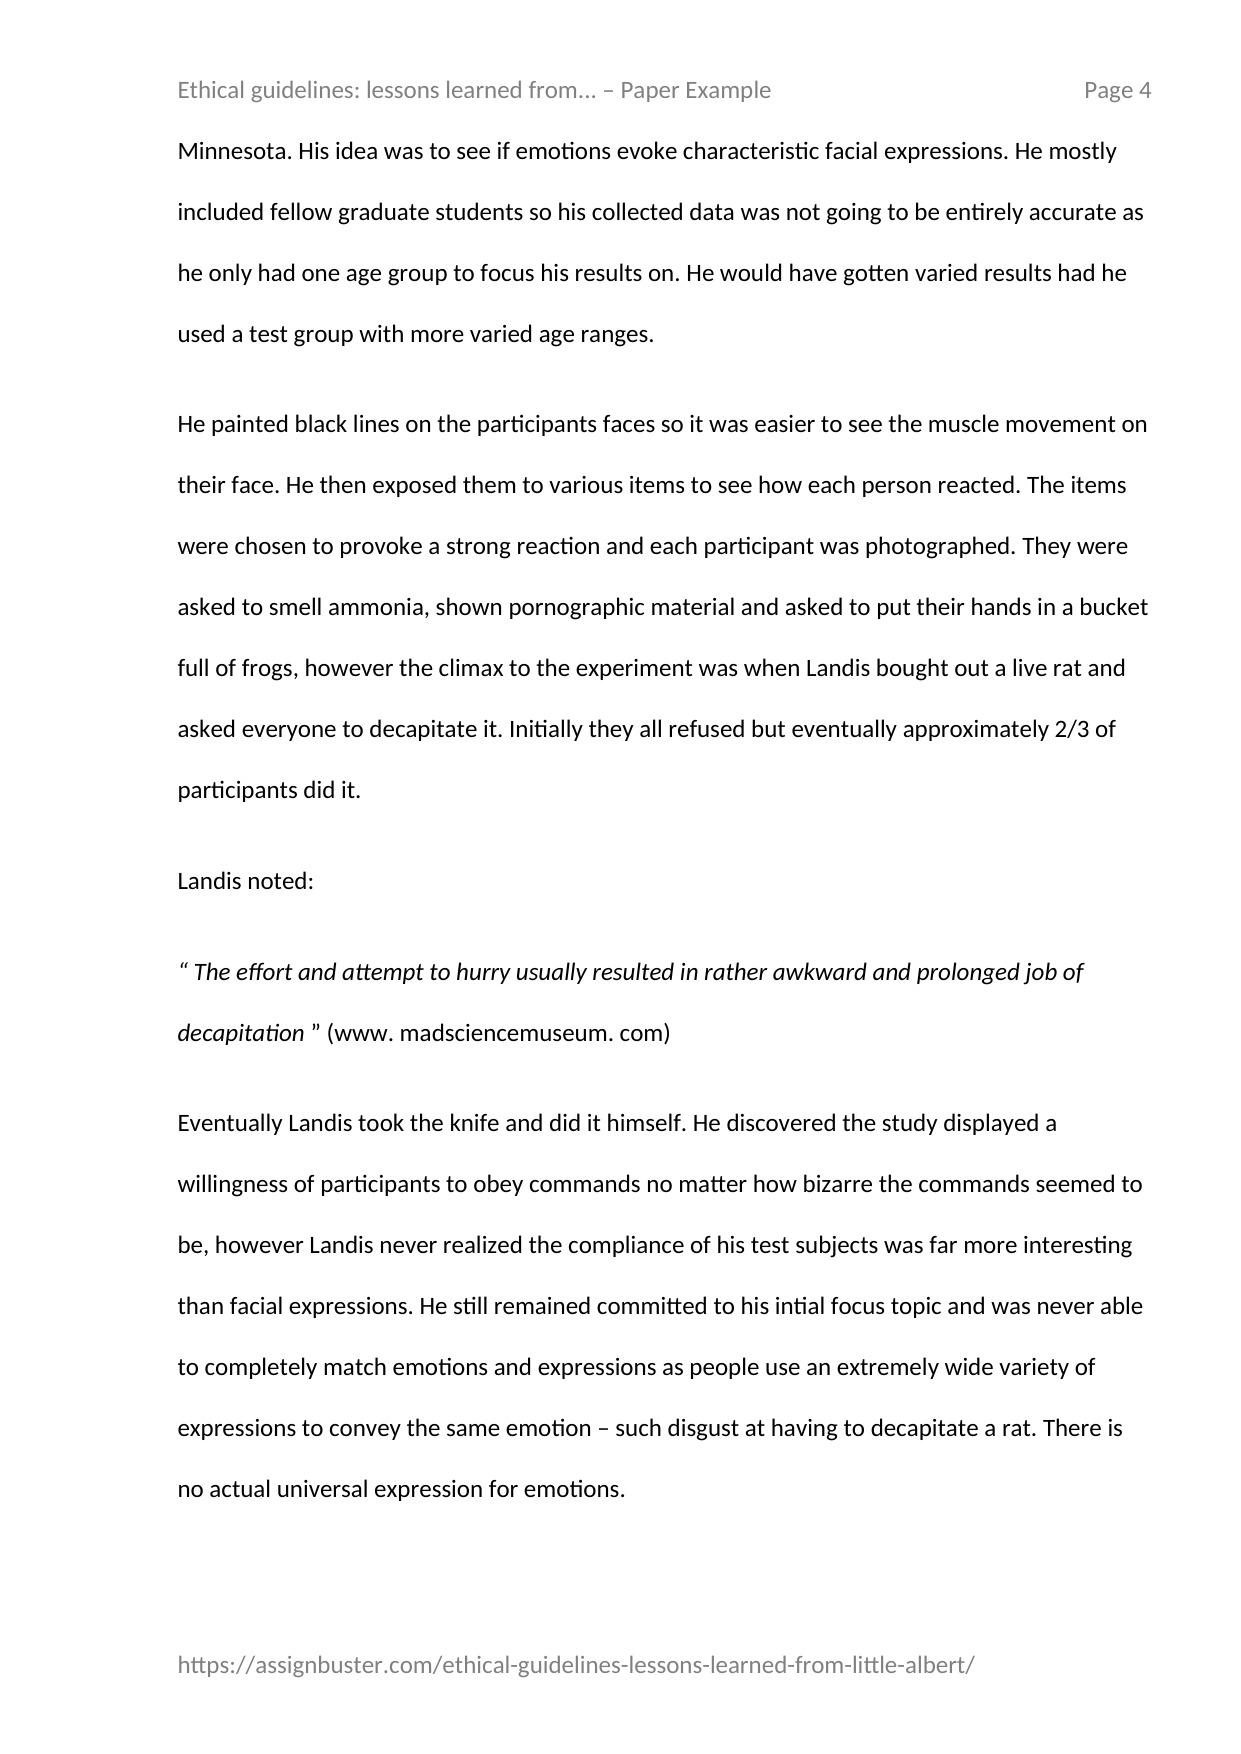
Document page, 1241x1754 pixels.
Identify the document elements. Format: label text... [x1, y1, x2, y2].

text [177, 135, 1152, 348]
text Eventually Landis took the knife and did it himself. He discovered the study displayed a willingness of participants to obey commands no matter how bizarre the commands seemed to be, however Landis never realized the compliance of his test subjects was far more interesting than facial expressions. He still remained committed to his intial focus topic and was never able to completely match emotions and expressions as people use an extremely wide variety of expressions to convey the same emotion – such disgust at having to decapitate a rat. There is no actual universal expression for emotions. [177, 1107, 1152, 1504]
text Landis noted: [177, 865, 1152, 896]
text “ The effort and attempt to hurry usually resulted in rather awkward and prolonged job of decapitation ” (www. madsciencemuseum. com) [177, 956, 1152, 1047]
text He painted black lines on the participants faces so it was easier to see the muscle movement on their face. He then exposed them to various items to see how each person reacted. The items were chosen to provoke a strong reaction and each participant was photographed. They were asked to smell ammonia, shown pornographic material and asked to put their hands in a bucket full of frogs, however the climax to the experiment was when Landis bought out a live rat and asked everyone to decapitate it. Initially they all refused but eventually approximately 2/3 of participants did it. [177, 408, 1152, 805]
